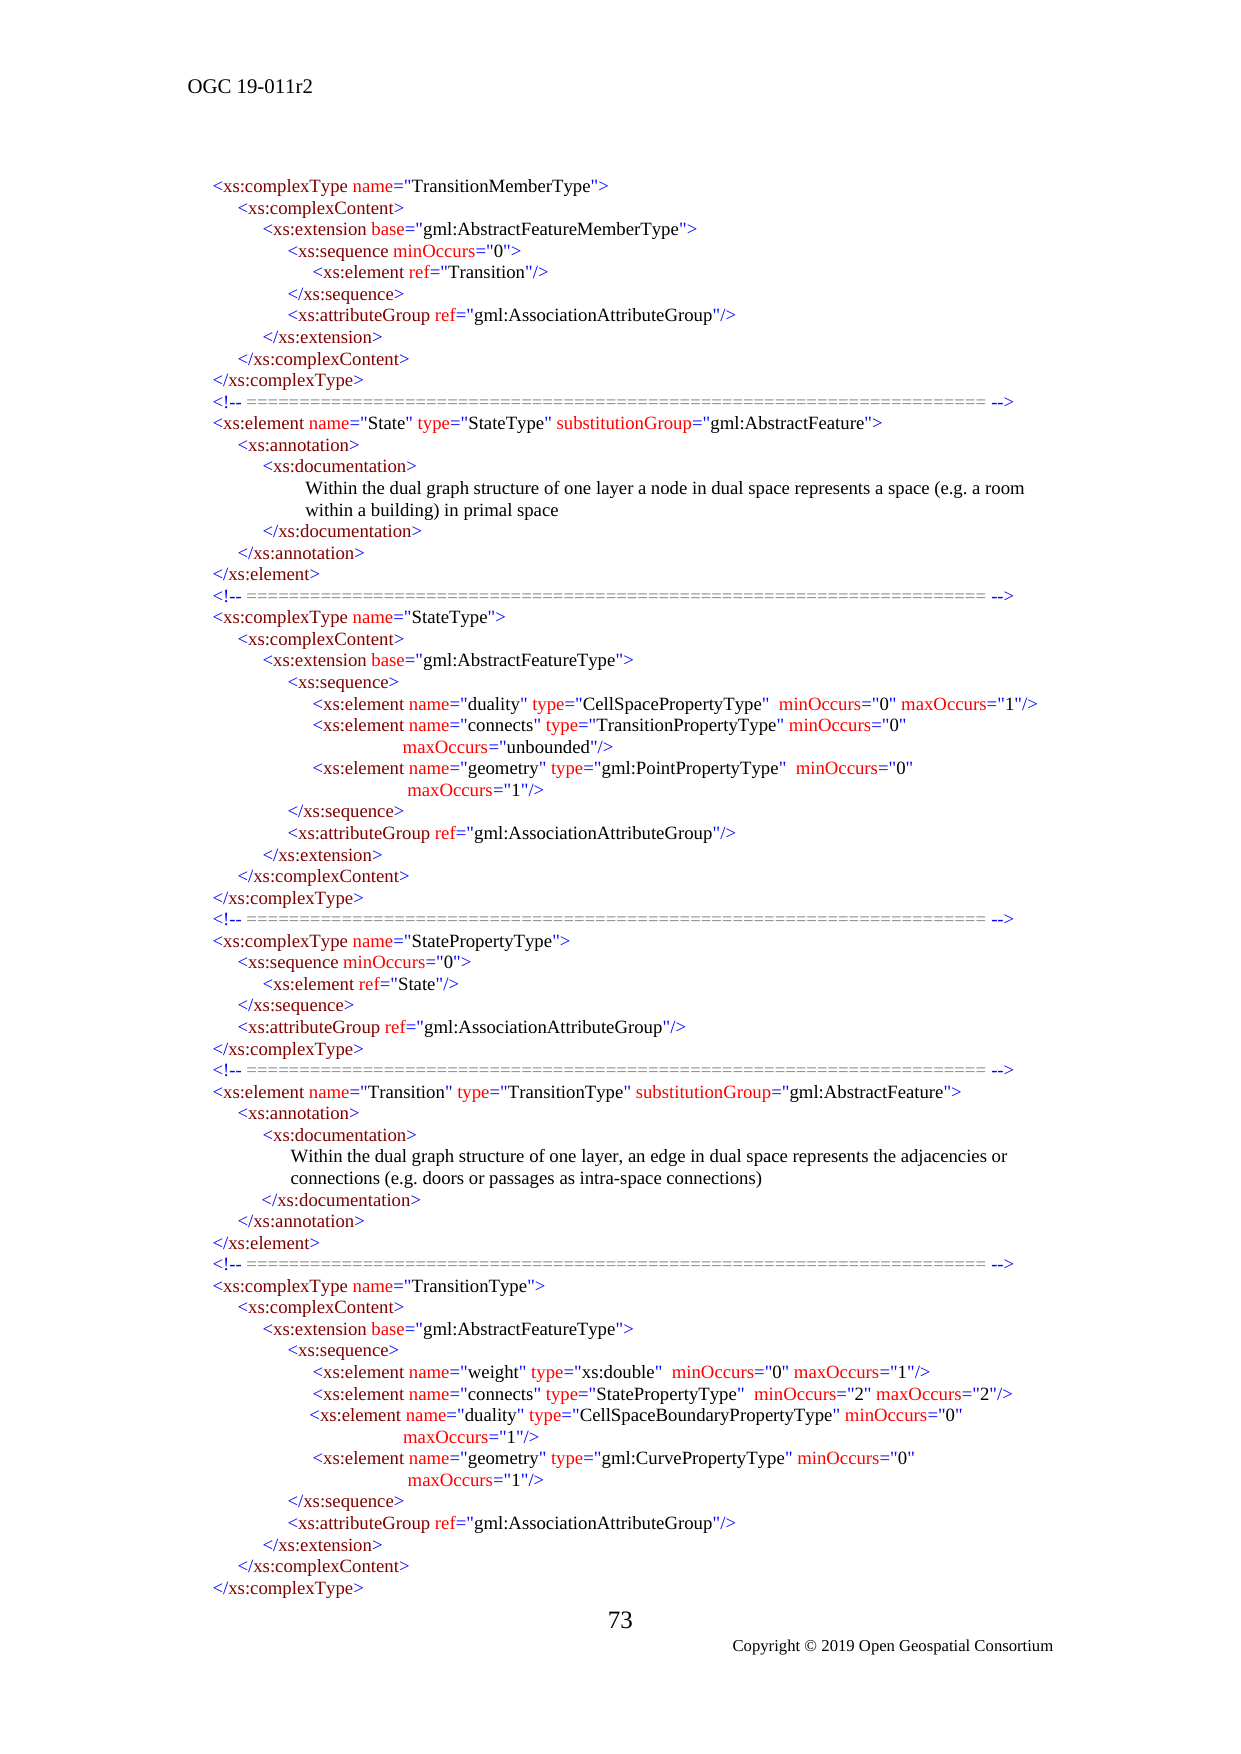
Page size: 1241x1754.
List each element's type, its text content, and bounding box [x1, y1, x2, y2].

text <!-- ====================================================================== --> [187, 391, 1053, 412]
text </xs:element> [187, 563, 1053, 585]
text <xs:sequence> [187, 1339, 1053, 1361]
text </xs:complexType> [187, 1037, 1053, 1059]
text <xs:extension base="gml:AbstractFeatureType"> [187, 649, 1053, 671]
text <!-- ====================================================================== --> [187, 1253, 1053, 1275]
text <xs:attributeGroup ref="gml:AssociationAttributeGroup"/> [187, 1512, 1053, 1533]
text <xs:complexContent> [187, 628, 1053, 649]
text </xs:sequence> [187, 800, 1053, 822]
text <xs:element name="weight" type="xs:double" minOccurs="0" maxOccurs="1"/> [187, 1361, 1053, 1382]
text <xs:complexContent> [187, 1296, 1053, 1318]
text Within the dual graph structure of one layer, an edge in dual space represents the adjacencies or connections (e.g. doors or passages as intra-space connections) [290, 1145, 1053, 1188]
text <xs:extension base="gml:AbstractFeatureMemberType"> [187, 218, 1053, 240]
text <xs:documentation> [187, 455, 1053, 477]
text </xs:sequence> [187, 1490, 1053, 1512]
text <xs:complexType name="TransitionMemberType"> [187, 175, 1053, 197]
text </xs:complexType> [187, 1577, 1053, 1598]
text <xs:sequence minOccurs="0"> [187, 240, 1053, 261]
text maxOccurs="1"/> [187, 1426, 1053, 1447]
text </xs:sequence> [187, 283, 1053, 304]
text <xs:element name="State" type="StateType" substitutionGroup="gml:AbstractFeature"> [187, 412, 1053, 434]
text <xs:element name="connects" type="StatePropertyType" minOccurs="2" maxOccurs="2"/> [187, 1382, 1053, 1404]
text <xs:element name="duality" type="CellSpaceBoundaryPropertyType" minOccurs="0" [187, 1404, 1053, 1426]
text </xs:complexType> [187, 369, 1053, 391]
text <xs:attributeGroup ref="gml:AssociationAttributeGroup"/> [187, 1016, 1053, 1037]
text <xs:extension base="gml:AbstractFeatureType"> [187, 1318, 1053, 1339]
text <xs:annotation> [187, 1102, 1053, 1124]
text <xs:element name="geometry" type="gml:CurvePropertyType" minOccurs="0" [187, 1447, 1053, 1469]
text </xs:extension> [187, 843, 1053, 865]
text <xs:element ref="Transition"/> [187, 261, 1053, 283]
text maxOccurs="1"/> [187, 1469, 1053, 1490]
text Within the dual graph structure of one layer a node in dual space represents a space (e.g. a room within a building) in primal space [305, 477, 1053, 520]
text <xs:attributeGroup ref="gml:AssociationAttributeGroup"/> [187, 822, 1053, 843]
text <xs:element ref="State"/> [187, 973, 1053, 994]
text <xs:sequence> [187, 671, 1053, 692]
text <xs:sequence minOccurs="0"> [187, 951, 1053, 973]
text </xs:annotation> [187, 542, 1053, 563]
text </xs:complexContent> [187, 1555, 1053, 1577]
text <xs:element name="geometry" type="gml:PointPropertyType" minOccurs="0" [187, 757, 1053, 779]
text </xs:extension> [187, 326, 1053, 347]
text </xs:complexContent> [187, 865, 1053, 887]
text <!-- ====================================================================== --> [187, 585, 1053, 606]
text <xs:element name="Transition" type="TransitionType" substitutionGroup="gml:AbstractFeature"> [187, 1081, 1053, 1102]
text </xs:sequence> [187, 994, 1053, 1016]
text </xs:complexType> [187, 887, 1053, 908]
text </xs:element> [187, 1232, 1053, 1253]
text <xs:element name="duality" type="CellSpacePropertyType" minOccurs="0" maxOccurs="1"/> [187, 692, 1053, 714]
text </xs:documentation> [261, 1188, 1053, 1210]
text <xs:element name="connects" type="TransitionPropertyType" minOccurs="0" [187, 714, 1053, 736]
text <xs:annotation> [187, 434, 1053, 455]
text </xs:documentation> [187, 520, 1053, 542]
text </xs:extension> [187, 1533, 1053, 1555]
text <xs:complexType name="TransitionType"> [187, 1275, 1053, 1296]
text <xs:complexType name="StateType"> [187, 606, 1053, 628]
text <xs:complexType name="StatePropertyType"> [187, 930, 1053, 951]
text <!-- ====================================================================== --> [187, 908, 1053, 930]
text maxOccurs="1"/> [187, 779, 1053, 800]
text <xs:attributeGroup ref="gml:AssociationAttributeGroup"/> [187, 304, 1053, 326]
text <xs:documentation> [187, 1124, 1053, 1145]
text <!-- ====================================================================== --> [187, 1059, 1053, 1081]
text </xs:complexContent> [187, 347, 1053, 369]
text </xs:annotation> [187, 1210, 1053, 1232]
text maxOccurs="unbounded"/> [187, 736, 1053, 757]
text <xs:complexContent> [187, 197, 1053, 218]
